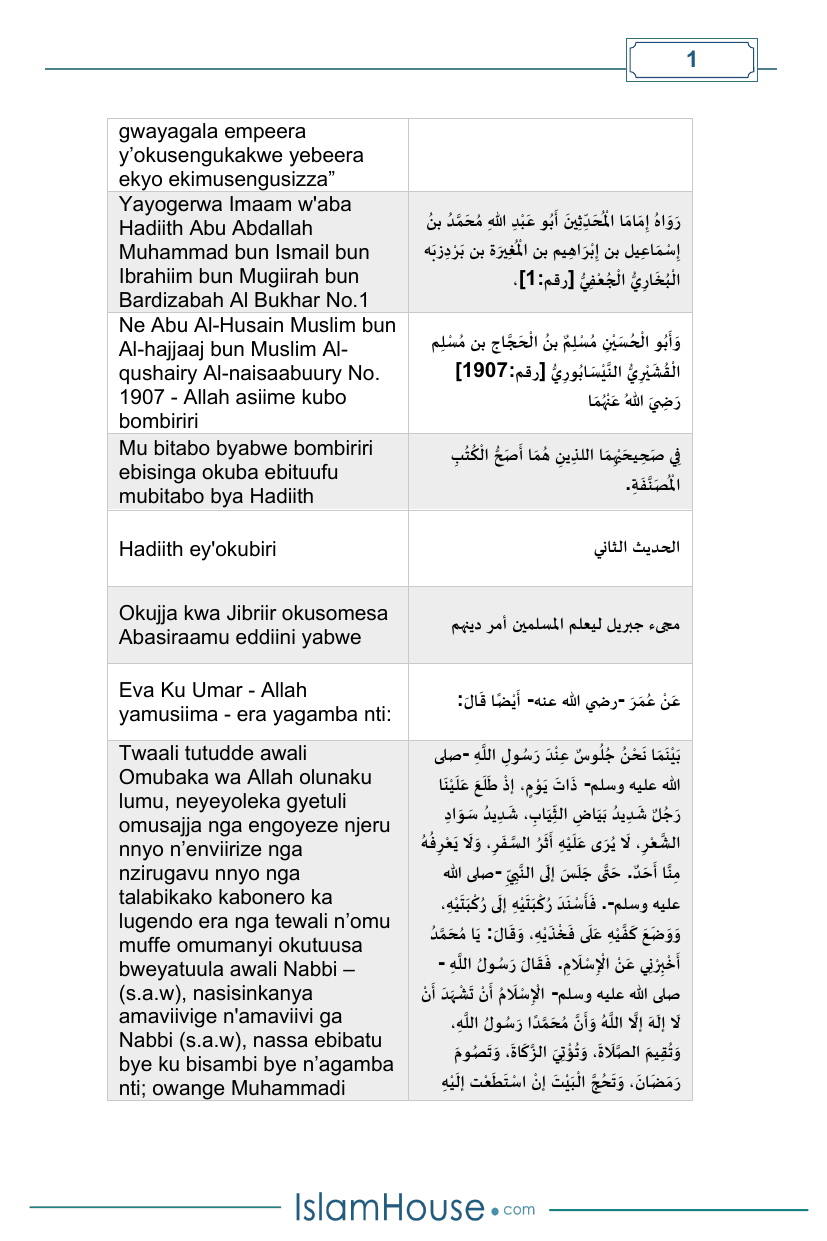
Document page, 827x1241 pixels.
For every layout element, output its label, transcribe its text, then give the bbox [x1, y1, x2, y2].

picture [22, 1186, 282, 1224]
table_cell Ne Abu Al-Husain Muslim bun Al-hajjaaj bun Muslim Al-qushairy Al-naisaabuury No. 1907 - Allah asiime kubo bombiriri [108, 313, 408, 433]
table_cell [108, 741, 408, 1100]
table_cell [409, 119, 692, 191]
table_cell Eva Ku Umar - Allah yamusiima - era yagamba nti: [108, 664, 408, 740]
table_cell الحديث الثاني [409, 511, 692, 586]
table_cell Okujja kwa Jibriir okusomesa Abasiraamu eddiini yabwe [108, 587, 408, 663]
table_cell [409, 741, 692, 1100]
table_cell Yayogerwa Imaam w'aba Hadiith Abu Abdallah Muhammad bun Ismail bun Ibrahiim bun Mugiirah bun Bardizabah Al Bukhar No.1 [108, 192, 408, 312]
table_cell Hadiith ey'okubiri [108, 511, 408, 586]
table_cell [108, 119, 408, 191]
table_cell وَأَبُو الْحُسَيْنِ مُسْلِمٌ بنُ الْحَجَّاج بن مُسْلِم الْقُشَيْرِيُّ النَّيْسَابُورِيُّ [رقم:1907] رَضِيَ اللهُ عَنْهُمَا [409, 313, 692, 433]
picture [288, 1187, 809, 1228]
table_cell فِي صَحِيحَيْهِمَا اللذِينِ هُمَا أَصَحُّ الْكُتُبِ الْمُصَنَّفَةِ. [409, 434, 692, 509]
table_cell عَنْ عُمَرَ -رضي الله عنه- أَيْضًا قَالَ: [409, 664, 692, 740]
table_cell رَوَاهُ إِمَامَا الْمُحَدِّثِينَ أَبُو عَبْدِ اللهِ مُحَمَّدُ بنُ إِسْمَاعِيل بن إِبْرَاهِيم بن الْمُغِيرَة بن بَرْدِزبَه الْبُخَارِيُّ الْجُعْفِيُّ [رقم:1]، [409, 192, 692, 312]
table_cell Mu bitabo byabwe bombiriri ebisinga okuba ebituufu mubitabo bya Hadiith [108, 434, 408, 509]
table_cell مجىء جبريل ليعلم المسلمين أمر دينهم [409, 587, 692, 663]
